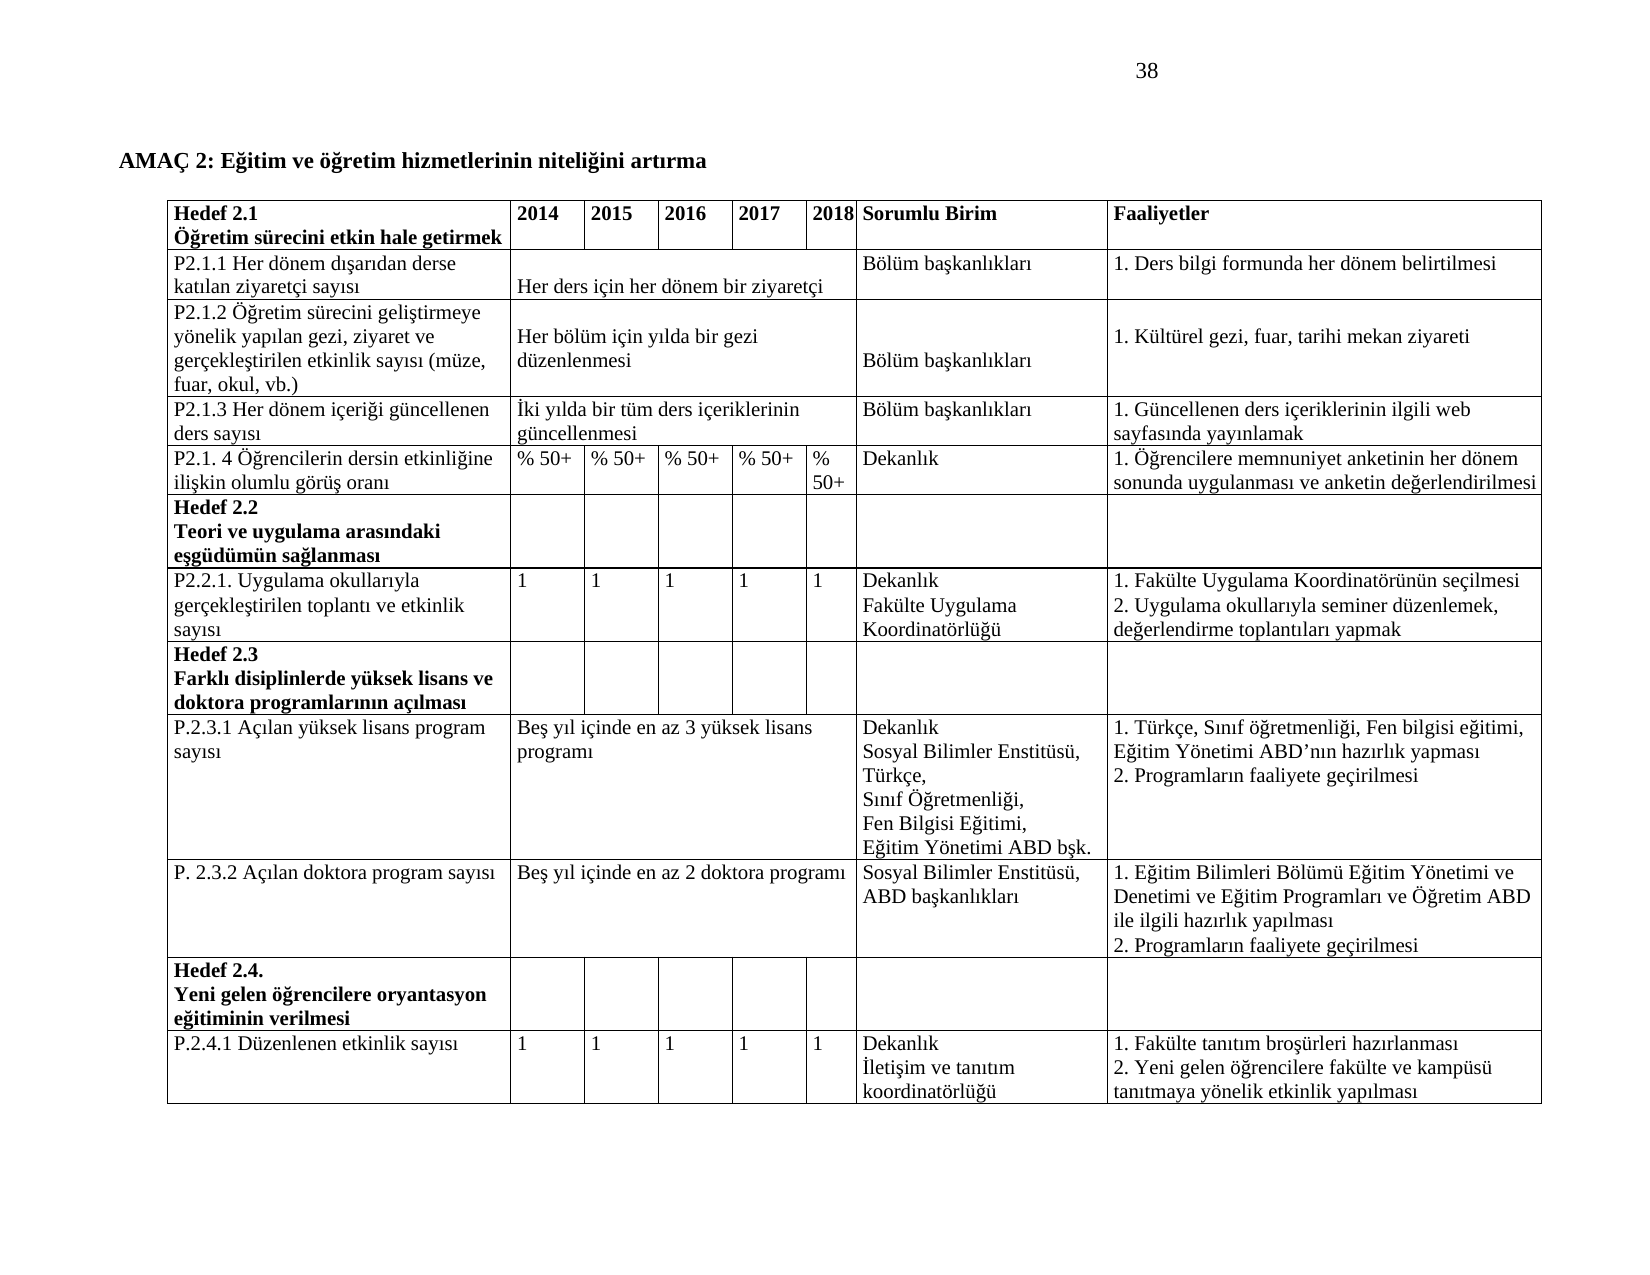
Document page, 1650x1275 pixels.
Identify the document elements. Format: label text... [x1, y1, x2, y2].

table_cell [807, 958, 856, 1030]
table_cell Dekanlık Sosyal Bilimler Enstitüsü, Türkçe, Sınıf Öğretmenliği, Fen Bilgisi Eğitimi, Eğitim Yönetimi ABD bşk. [857, 715, 1107, 859]
table_cell 1 [807, 1031, 856, 1103]
table_cell [659, 495, 732, 567]
table_cell % 50+ [659, 446, 732, 494]
table_cell P2.1.1 Her dönem dışarıdan derse katılan ziyaretçi sayısı [168, 250, 510, 298]
table_cell Bölüm başkanlıkları [857, 250, 1107, 298]
table_cell [511, 958, 584, 1030]
table_cell [659, 642, 732, 714]
table_cell 1. Eğitim Bilimleri Bölümü Eğitim Yönetimi ve Denetimi ve Eğitim Programları ve Öğretim ABD ile ilgili hazırlık yapılması 2. Programların faaliyete geçirilmesi [1108, 860, 1541, 957]
table_cell Bölüm başkanlıkları [857, 300, 1107, 396]
table_cell 1 [659, 1031, 732, 1103]
table_cell 1 [807, 569, 856, 641]
table_header 2016 [659, 201, 732, 249]
table_header 2018 [807, 201, 856, 249]
table_cell Her ders için her dönem bir ziyaretçi [511, 250, 856, 298]
table_cell [1108, 495, 1541, 567]
table_cell P.2.3.1 Açılan yüksek lisans program sayısı [168, 715, 510, 859]
table_cell P2.2.1. Uygulama okullarıyla gerçekleştirilen toplantı ve etkinlik sayısı [168, 569, 510, 641]
table_cell P2.1. 4 Öğrencilerin dersin etkinliğine ilişkin olumlu görüş oranı [168, 446, 510, 494]
table_cell 1. Güncellenen ders içeriklerinin ilgili web sayfasında yayınlamak [1108, 397, 1541, 445]
table_cell 1. Fakülte Uygulama Koordinatörünün seçilmesi 2. Uygulama okullarıyla seminer düzenlemek, değerlendirme toplantıları yapmak [1108, 569, 1541, 641]
table_cell Hedef 2.4. Yeni gelen öğrencilere oryantasyon eğitiminin verilmesi [168, 958, 510, 1030]
table_cell 1 [585, 569, 658, 641]
table_cell [1108, 958, 1541, 1030]
table_cell 1 [511, 1031, 584, 1103]
table_cell Dekanlık Fakülte Uygulama Koordinatörlüğü [857, 569, 1107, 641]
table_cell Bölüm başkanlıkları [857, 397, 1107, 445]
table_cell P2.1.3 Her dönem içeriği güncellenen ders sayısı [168, 397, 510, 445]
table_cell % 50+ [733, 446, 806, 494]
table_header 2015 [585, 201, 658, 249]
table_cell [659, 958, 732, 1030]
table_cell Her bölüm için yılda bir gezi düzenlenmesi [511, 300, 856, 396]
table_cell 1 [733, 1031, 806, 1103]
table_header 2014 [511, 201, 584, 249]
table_cell [733, 958, 806, 1030]
table_cell % 50+ [807, 446, 856, 494]
table_header Faaliyetler [1108, 201, 1541, 249]
table_header 2017 [733, 201, 806, 249]
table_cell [168, 1031, 510, 1103]
table_cell 1. Öğrencilere memnuniyet anketinin her dönem sonunda uygulanması ve anketin değerlendirilmesi [1108, 446, 1541, 494]
table_cell [511, 642, 584, 714]
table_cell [857, 1031, 1107, 1103]
table_cell 1 [511, 569, 584, 641]
table_cell [585, 642, 658, 714]
table_cell P2.1.2 Öğretim sürecini geliştirmeye yönelik yapılan gezi, ziyaret ve gerçekleştirilen etkinlik sayısı (müze, fuar, okul, vb.) [168, 300, 510, 396]
table_cell [585, 958, 658, 1030]
table_cell 1. Kültürel gezi, fuar, tarihi mekan ziyareti [1108, 300, 1541, 396]
table_cell Beş yıl içinde en az 3 yüksek lisans programı [511, 715, 856, 859]
table_cell İki yılda bir tüm ders içeriklerinin güncellenmesi [511, 397, 856, 445]
table_cell [733, 495, 806, 567]
table_cell [857, 642, 1107, 714]
table_cell P. 2.3.2 Açılan doktora program sayısı [168, 860, 510, 957]
table_cell Hedef 2.2 Teori ve uygulama arasındaki eşgüdümün sağlanması [168, 495, 510, 567]
table_cell % 50+ [585, 446, 658, 494]
list AMAÇ 2: Eğitim ve öğretim hizmetlerinin niteliğini artırma [118, 147, 1502, 174]
table_cell [511, 495, 584, 567]
table_cell 1. Ders bilgi formunda her dönem belirtilmesi [1108, 250, 1541, 298]
table_header Hedef 2.1 Öğretim sürecini etkin hale getirmek [168, 201, 510, 249]
table_cell Dekanlık [857, 446, 1107, 494]
table_cell [1108, 642, 1541, 714]
table_header Sorumlu Birim [857, 201, 1107, 249]
table_cell Sosyal Bilimler Enstitüsü, ABD başkanlıkları [857, 860, 1107, 957]
table_cell 1 [659, 569, 732, 641]
table_cell [857, 958, 1107, 1030]
table_cell % 50+ [511, 446, 584, 494]
table_cell 1. Türkçe, Sınıf öğretmenliği, Fen bilgisi eğitimi, Eğitim Yönetimi ABD’nın hazırlık yapması 2. Programların faaliyete geçirilmesi [1108, 715, 1541, 859]
table_cell [857, 495, 1107, 567]
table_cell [1108, 1031, 1541, 1103]
table_cell Beş yıl içinde en az 2 doktora programı [511, 860, 856, 957]
table_cell 1 [733, 569, 806, 641]
table_cell [585, 495, 658, 567]
table_cell Hedef 2.3 Farklı disiplinlerde yüksek lisans ve doktora programlarının açılması [168, 642, 510, 714]
table_cell 1 [585, 1031, 658, 1103]
table_cell [807, 642, 856, 714]
table_cell [733, 642, 806, 714]
table_cell [807, 495, 856, 567]
